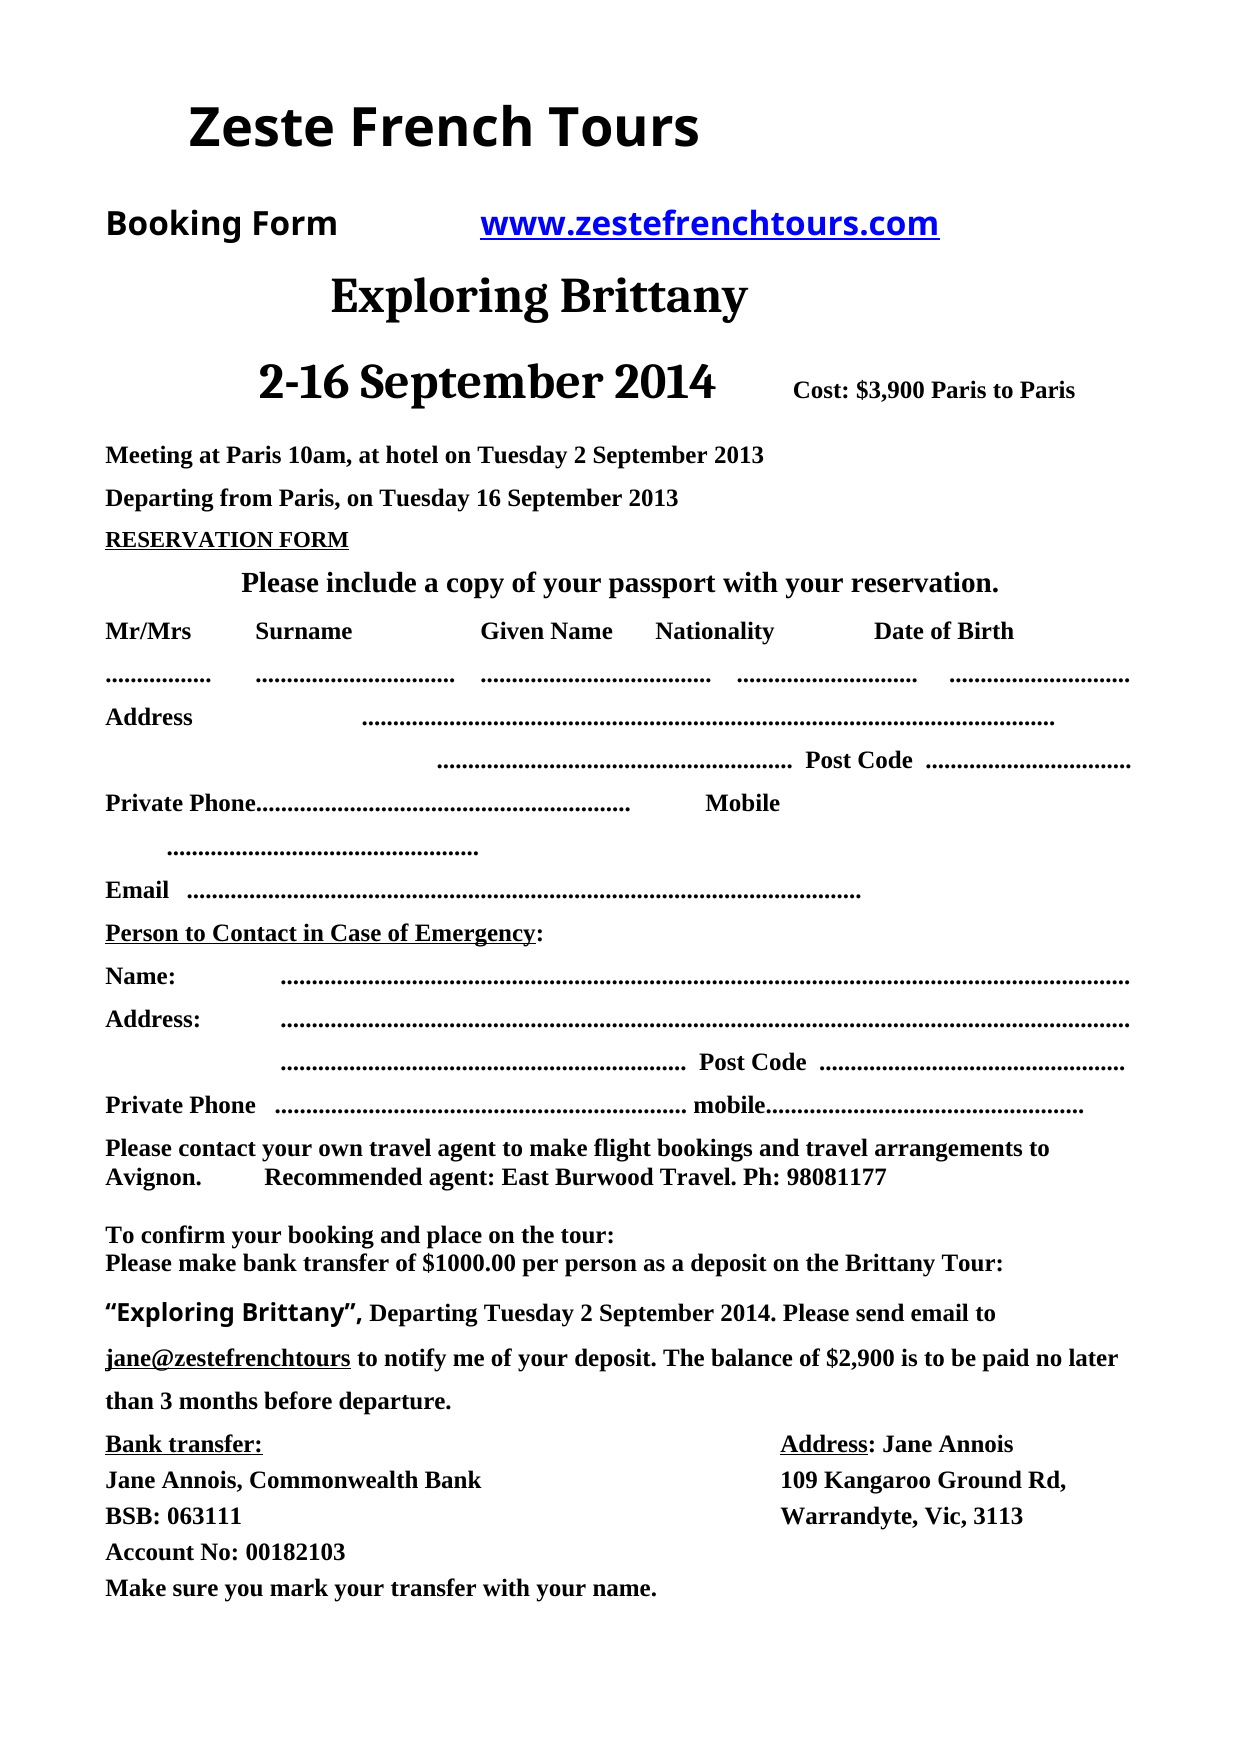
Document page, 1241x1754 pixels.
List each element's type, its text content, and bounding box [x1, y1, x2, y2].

text Name: ........................................................................................................................................ [105, 961, 1135, 990]
text Please include a copy of your passport with your reservation. [105, 566, 1135, 599]
text To confirm your booking and place on the tour: [105, 1220, 1135, 1248]
text Please contact your own travel agent to make flight bookings and travel arrangements to Avignon. Recommended agent: East Burwood Travel. Ph: 98081177 [105, 1133, 1135, 1191]
text ................. ................................ ..................................... ............................. ............................. [105, 659, 1135, 688]
text Account No: 00182103 [105, 1537, 1135, 1565]
text Booking Form www.zestefrenchtours.com [105, 199, 1135, 245]
text Address ............................................................................................................... [105, 702, 1135, 731]
text Exploring Brittany [105, 267, 1135, 325]
text Please make bank transfer of $1000.00 per person as a deposit on the Brittany Tour: “Exploring Brittany”, Departing Tuesday 2 September 2014. Please send email to jane@zestefrenchtours to notify me of your deposit. The balance of $2,900 is to be paid no later than 3 months before departure. [105, 1248, 1135, 1414]
text Private Phone .................................................................. mobile................................................... [105, 1090, 1135, 1119]
text Meeting at Paris 10am, at hotel on Tuesday 2 September 2013 [105, 440, 1135, 469]
text Private Phone............................................................ Mobile .................................................. [105, 788, 1135, 860]
text Zeste French Tours [105, 89, 1135, 162]
text Jane Annois, Commonwealth Bank 109 Kangaroo Ground Rd, [105, 1465, 1135, 1493]
text ................................................................. Post Code ................................................. [105, 1047, 1135, 1076]
text Mr/Mrs Surname Given Name Nationality Date of Birth [105, 616, 1135, 645]
text Address: ........................................................................................................................................ [105, 1004, 1135, 1033]
text ......................................................... Post Code ................................. [105, 745, 1135, 774]
text Person to Contact in Case of Emergency: [105, 918, 1135, 947]
text Bank transfer: Address: Jane Annois [105, 1429, 1135, 1458]
text Departing from Paris, on Tuesday 16 September 2013 [105, 483, 1135, 512]
text Make sure you mark your transfer with your name. [105, 1573, 1135, 1601]
text BSB: 063111 Warrandyte, Vic, 3113 [105, 1501, 1135, 1529]
text 2-16 September 2014 Cost: $3,900 Paris to Paris [105, 354, 1135, 411]
text Email ............................................................................................................ [105, 875, 1135, 903]
text RESERVATION FORM [105, 526, 1135, 552]
